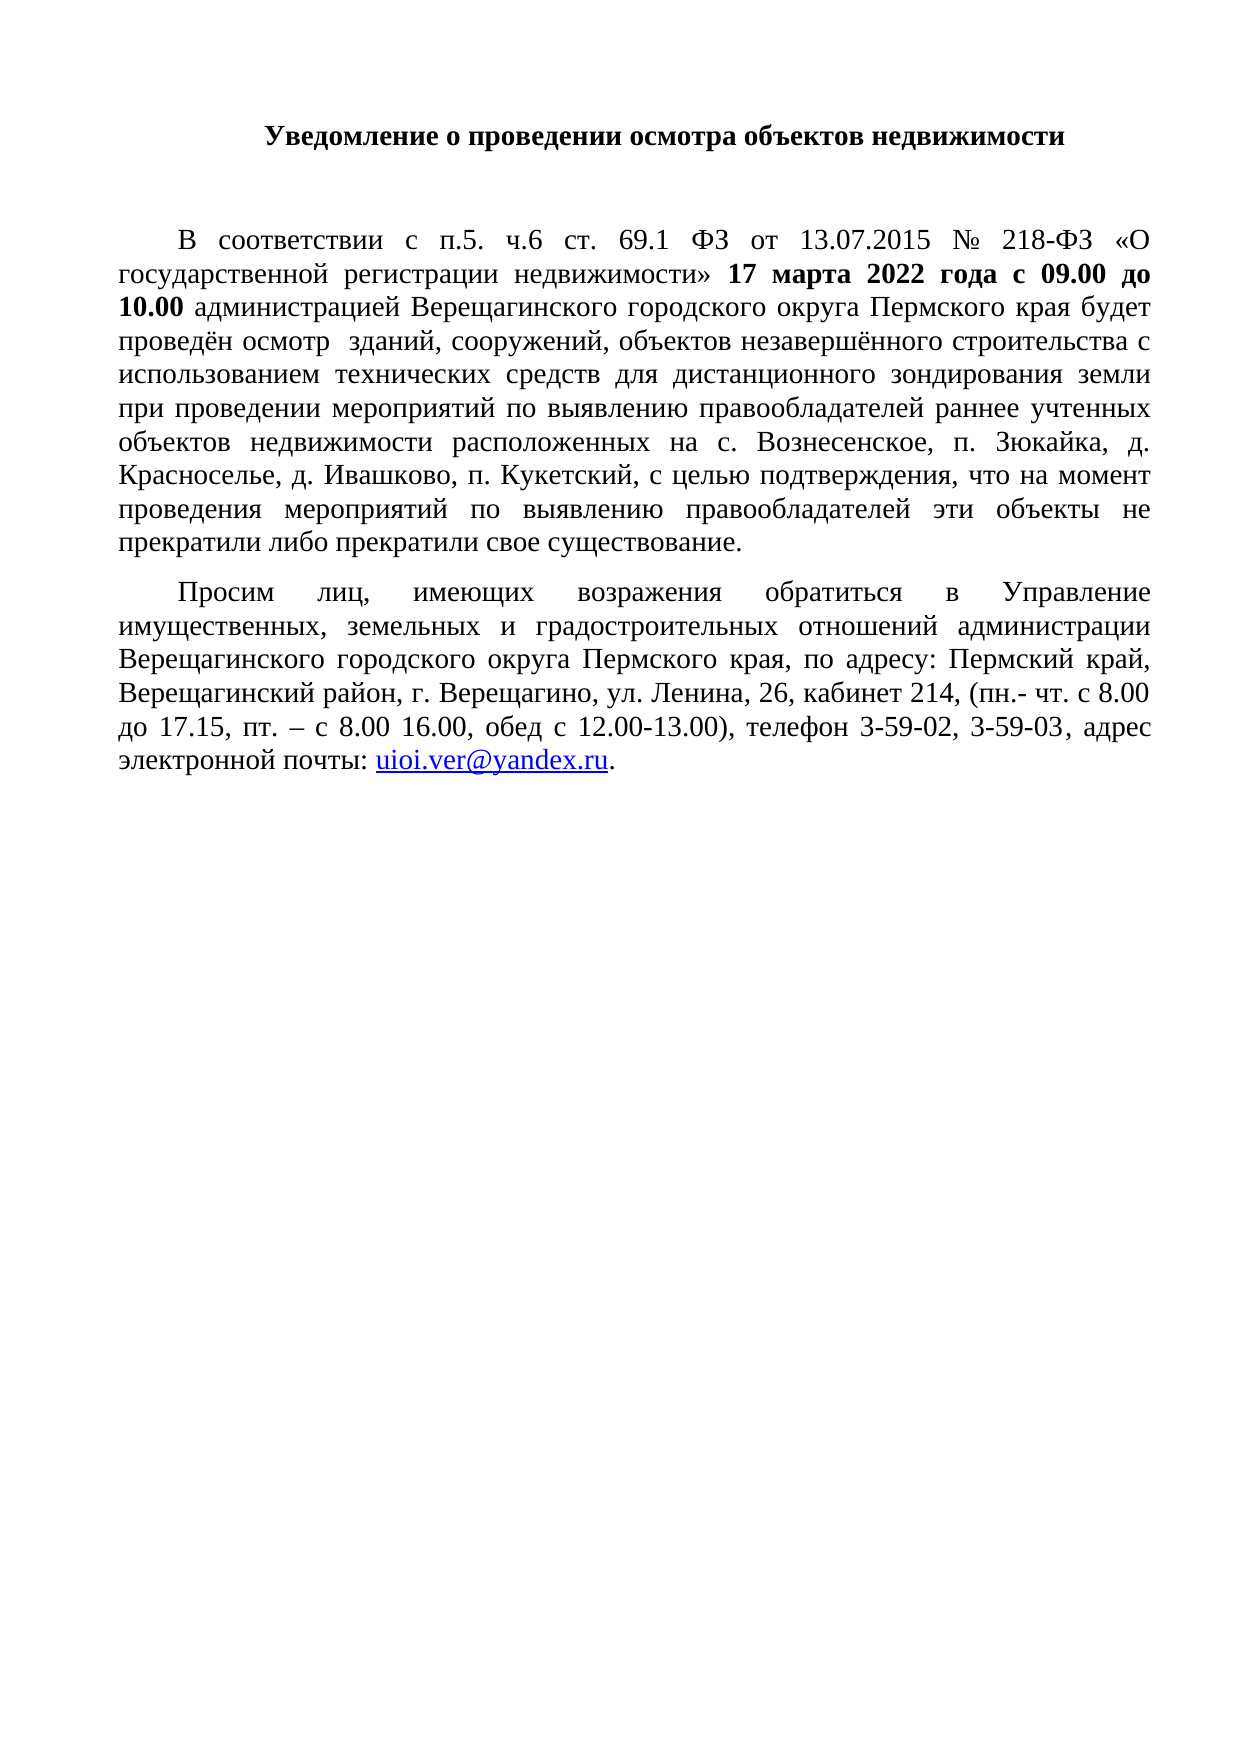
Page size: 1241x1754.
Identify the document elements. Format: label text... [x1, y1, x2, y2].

text Просим лиц, имеющих возражения обратиться в Управление имущественных, земельных и градостроительных отношений администрации Верещагинского городского округа Пермского края, по адресу: Пермский край, Верещагинский район, г. Верещагино, ул. Ленина, 26, кабинет 214, (пн.- чт. с 8.00 до 17.15, пт. – с 8.00 16.00, обед с 12.00-13.00), телефон 3-59-02, 3-59-03, адрес электронной почты: uioi.ver@yandex.ru. [118, 574, 1152, 776]
text Уведомление о проведении осмотра объектов недвижимости [118, 118, 1152, 152]
text В соответствии с п.5. ч.6 ст. 69.1 ФЗ от 13.07.2015 № 218-ФЗ «О государственной регистрации недвижимости» 17 марта 2022 года с 09.00 до 10.00 администрацией Верещагинского городского округа Пермского края будет проведён осмотр зданий, сооружений, объектов незавершённого строительства с использованием технических средств для дистанционного зондирования земли при проведении мероприятий по выявлению правообладателей раннее учтенных объектов недвижимости расположенных на с. Вознесенское, п. Зюкайка, д. Красноселье, д. Ивашково, п. Кукетский, с целью подтверждения, что на момент проведения мероприятий по выявлению правообладателей эти объекты не прекратили либо прекратили свое существование. [118, 222, 1152, 558]
